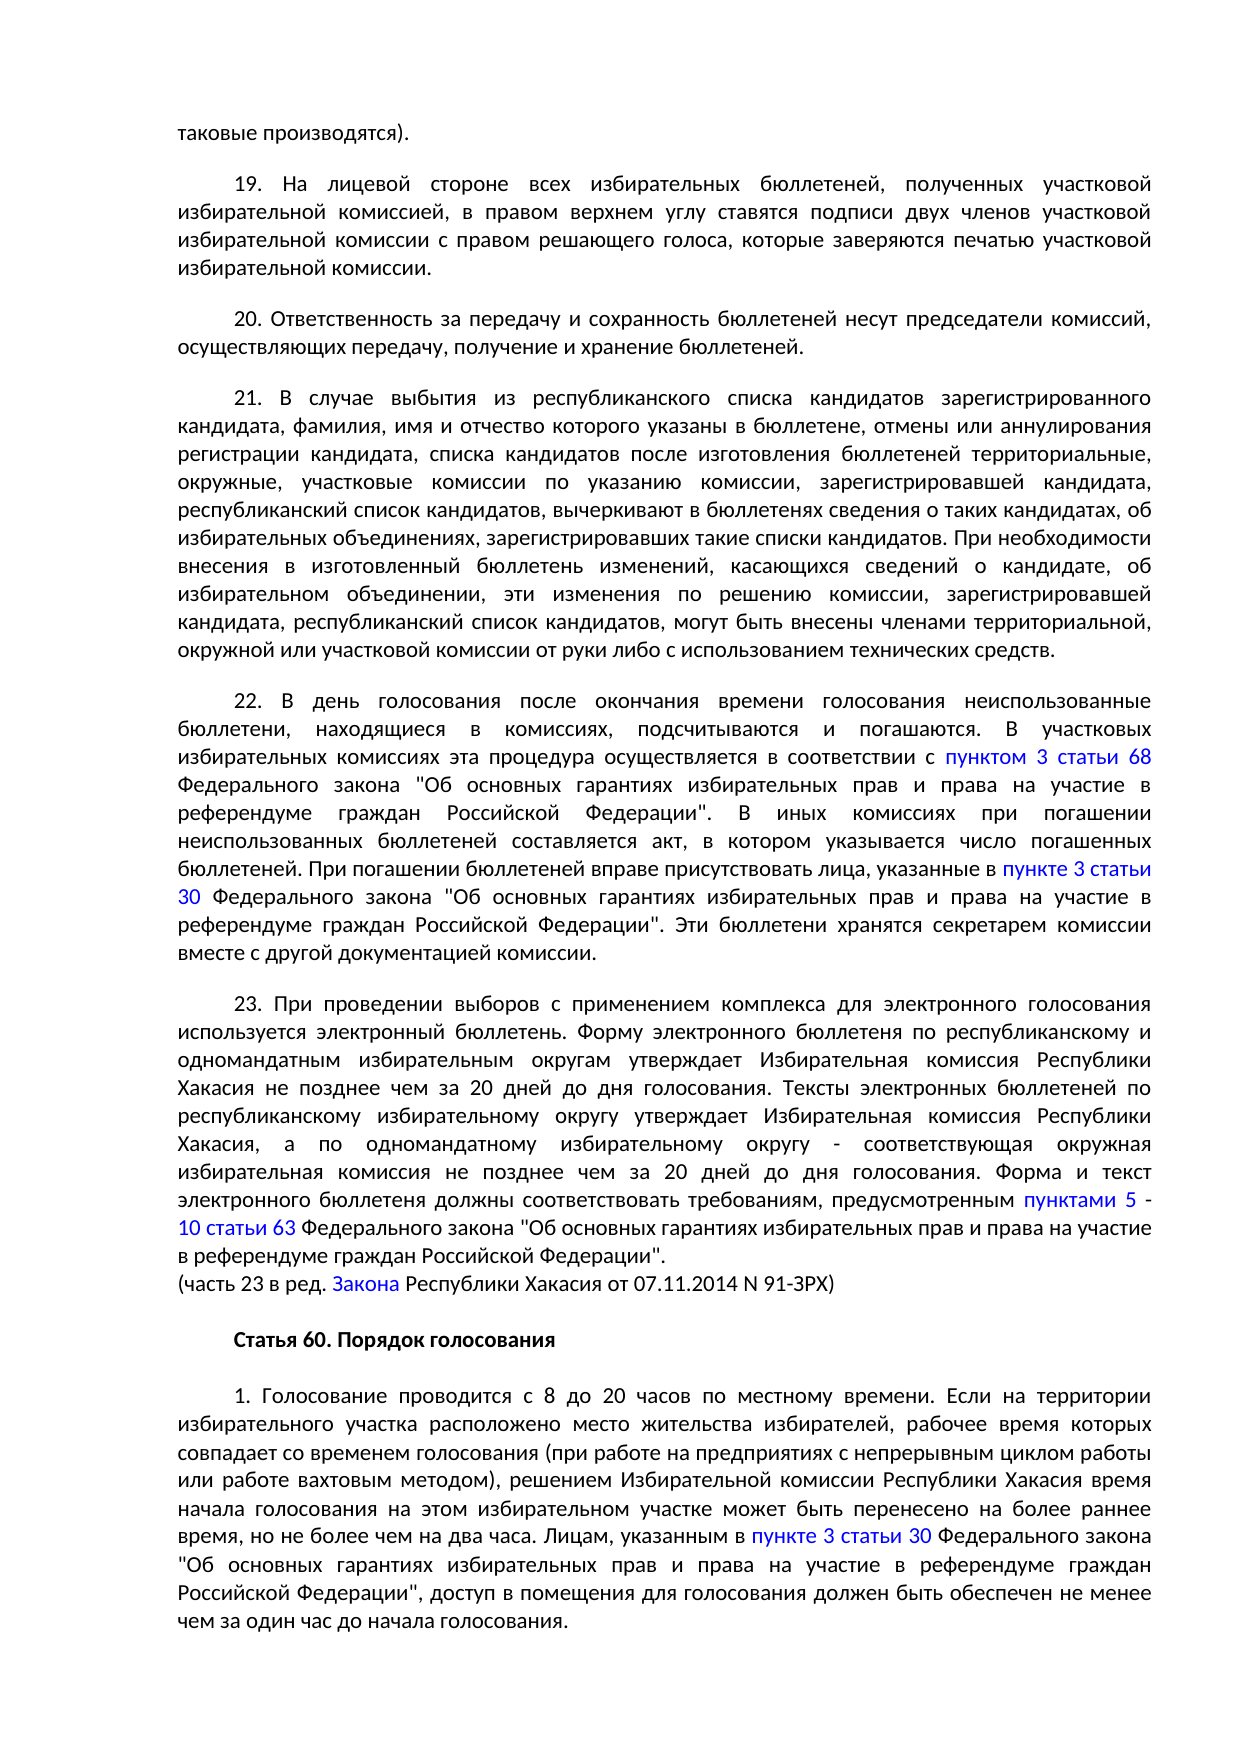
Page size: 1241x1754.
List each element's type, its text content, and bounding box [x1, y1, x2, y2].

title Статья 60. Порядок голосования [177, 1326, 1152, 1353]
text (часть 23 в ред. Закона Республики Хакасия от 07.11.2014 N 91-ЗРХ) [177, 1269, 1152, 1297]
text 22. В день голосования после окончания времени голосования неиспользованные бюллетени, находящиеся в комиссиях, подсчитываются и погашаются. В участковых избирательных комиссиях эта процедура осуществляется в соответствии с пунктом 3 статьи 68 Федерального закона "Об основных гарантиях избирательных прав и права на участие в референдуме граждан Российской Федерации". В иных комиссиях при погашении неиспользованных бюллетеней составляется акт, в котором указывается число погашенных бюллетеней. При погашении бюллетеней вправе присутствовать лица, указанные в пункте 3 статьи 30 Федерального закона "Об основных гарантиях избирательных прав и права на участие в референдуме граждан Российской Федерации". Эти бюллетени хранятся секретарем комиссии вместе с другой документацией комиссии. [177, 686, 1152, 966]
text 19. На лицевой стороне всех избирательных бюллетеней, полученных участковой избирательной комиссией, в правом верхнем углу ставятся подписи двух членов участковой избирательной комиссии с правом решающего голоса, которые заверяются печатью участковой избирательной комиссии. [177, 169, 1152, 281]
text 20. Ответственность за передачу и сохранность бюллетеней несут председатели комиссий, осуществляющих передачу, получение и хранение бюллетеней. [177, 304, 1152, 360]
text 23. При проведении выборов с применением комплекса для электронного голосования используется электронный бюллетень. Форму электронного бюллетеня по республиканскому и одномандатным избирательным округам утверждает Избирательная комиссия Республики Хакасия не позднее чем за 20 дней до дня голосования. Тексты электронных бюллетеней по республиканскому избирательному округу утверждает Избирательная комиссия Республики Хакасия, а по одномандатному избирательному округу - соответствующая окружная избирательная комиссия не позднее чем за 20 дней до дня голосования. Форма и текст электронного бюллетеня должны соответствовать требованиям, предусмотренным пунктами 5 - 10 статьи 63 Федерального закона "Об основных гарантиях избирательных прав и права на участие в референдуме граждан Российской Федерации". [177, 989, 1152, 1269]
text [177, 118, 1152, 146]
text 21. В случае выбытия из республиканского списка кандидатов зарегистрированного кандидата, фамилия, имя и отчество которого указаны в бюллетене, отмены или аннулирования регистрации кандидата, списка кандидатов после изготовления бюллетеней территориальные, окружные, участковые комиссии по указанию комиссии, зарегистрировавшей кандидата, республиканский список кандидатов, вычеркивают в бюллетенях сведения о таких кандидатах, об избирательных объединениях, зарегистрировавших такие списки кандидатов. При необходимости внесения в изготовленный бюллетень изменений, касающихся сведений о кандидате, об избирательном объединении, эти изменения по решению комиссии, зарегистрировавшей кандидата, республиканский список кандидатов, могут быть внесены членами территориальной, окружной или участковой комиссии от руки либо с использованием технических средств. [177, 383, 1152, 663]
text 1. Голосование проводится с 8 до 20 часов по местному времени. Если на территории избирательного участка расположено место жительства избирателей, рабочее время которых совпадает со временем голосования (при работе на предприятиях с непрерывным циклом работы или работе вахтовым методом), решением Избирательной комиссии Республики Хакасия время начала голосования на этом избирательном участке может быть перенесено на более раннее время, но не более чем на два часа. Лицам, указанным в пункте 3 статьи 30 Федерального закона "Об основных гарантиях избирательных прав и права на участие в референдуме граждан Российской Федерации", доступ в помещения для голосования должен быть обеспечен не менее чем за один час до начала голосования. [177, 1382, 1152, 1634]
